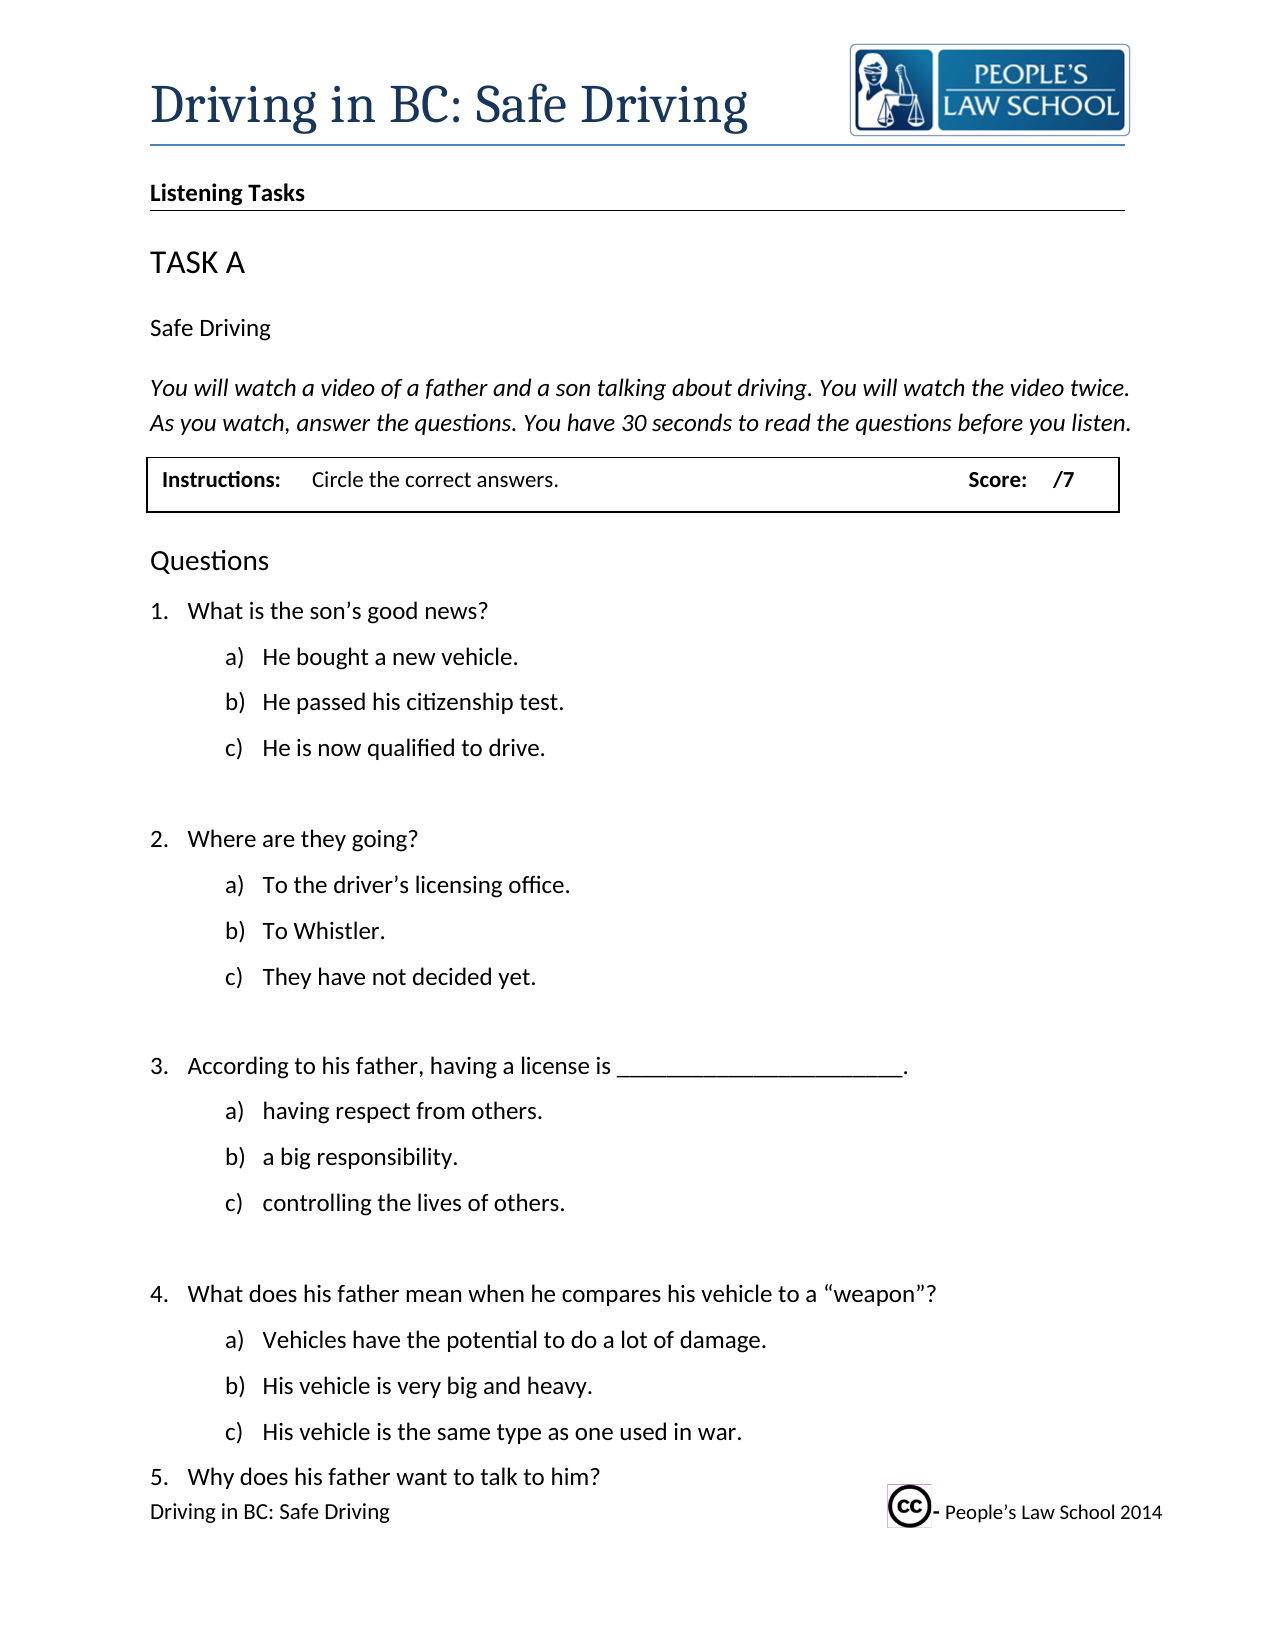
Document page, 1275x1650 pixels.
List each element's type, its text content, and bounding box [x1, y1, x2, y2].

list He passed his citizenship test. [225, 686, 1125, 717]
list He is now qualified to drive. [225, 732, 1125, 763]
picture [887, 1492, 932, 1528]
list Why does his father want to talk to him? [150, 1461, 1125, 1492]
list What does his father mean when he compares his vehicle to a “weapon”? [150, 1278, 1125, 1309]
text Questions [150, 542, 1125, 577]
list To the driver’s licensing office. [225, 869, 1125, 900]
list Listening Tasks [150, 177, 1125, 210]
picture [848, 42, 1132, 138]
list a big responsibility. [225, 1141, 1125, 1172]
list Vehicles have the potential to do a lot of damage. [225, 1324, 1125, 1355]
list They have not decided yet. [225, 961, 1125, 991]
list What is the son’s good news? [150, 595, 1125, 626]
text TASK A [150, 241, 1125, 281]
list To Whistler. [225, 915, 1125, 946]
text You will watch a video of a father and a son talking about driving. You will watch the video twice. As you watch, answer the questions. You have 30 seconds to read the questions before you listen. [150, 372, 1144, 438]
list He bought a new vehicle. [225, 641, 1125, 671]
list His vehicle is very big and heavy. [225, 1370, 1125, 1400]
list Where are they going? [150, 824, 1125, 854]
list having respect from others. [225, 1096, 1125, 1126]
list According to his father, having a license is _______________________. [150, 1050, 1125, 1080]
text Safe Driving [150, 312, 1125, 343]
list controlling the lives of others. [225, 1187, 1125, 1217]
list His vehicle is the same type as one used in war. [225, 1416, 1125, 1446]
